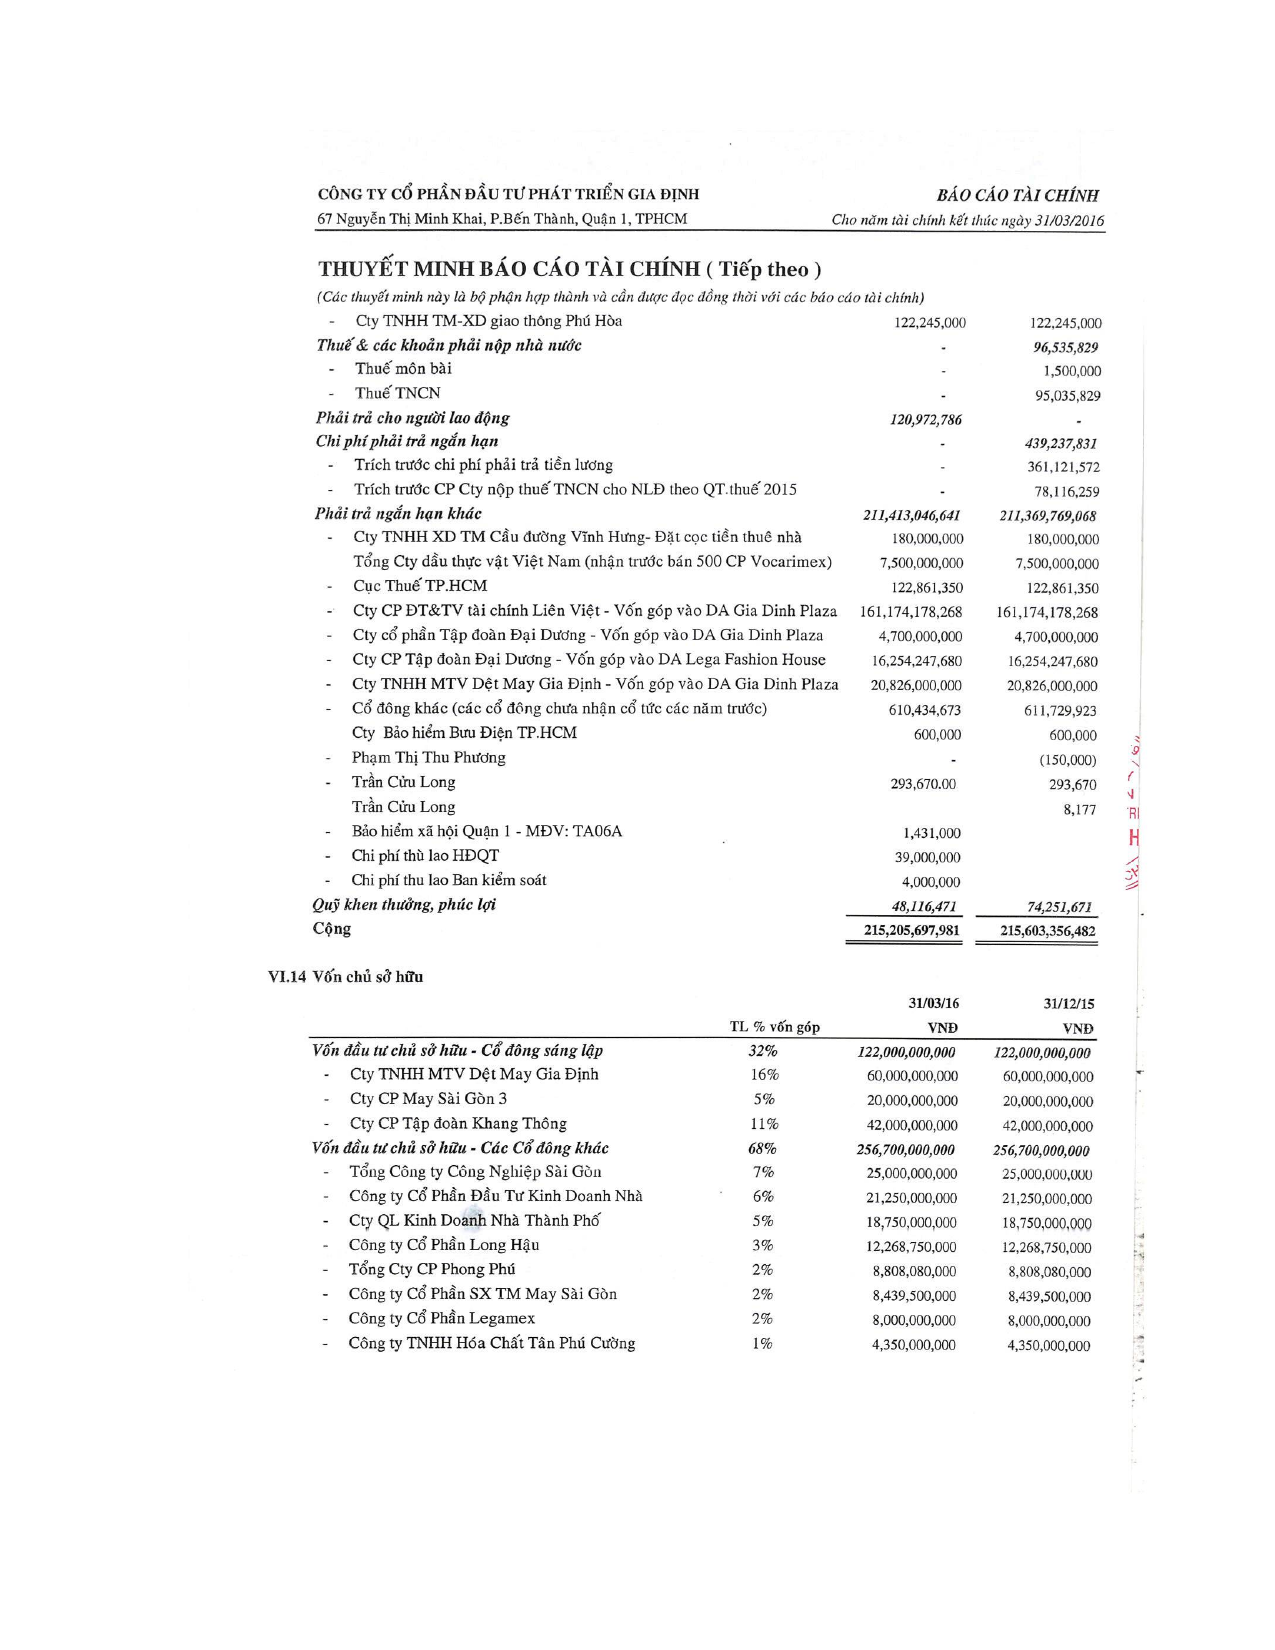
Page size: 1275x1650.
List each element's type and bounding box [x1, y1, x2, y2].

picture [177, 118, 1156, 1503]
